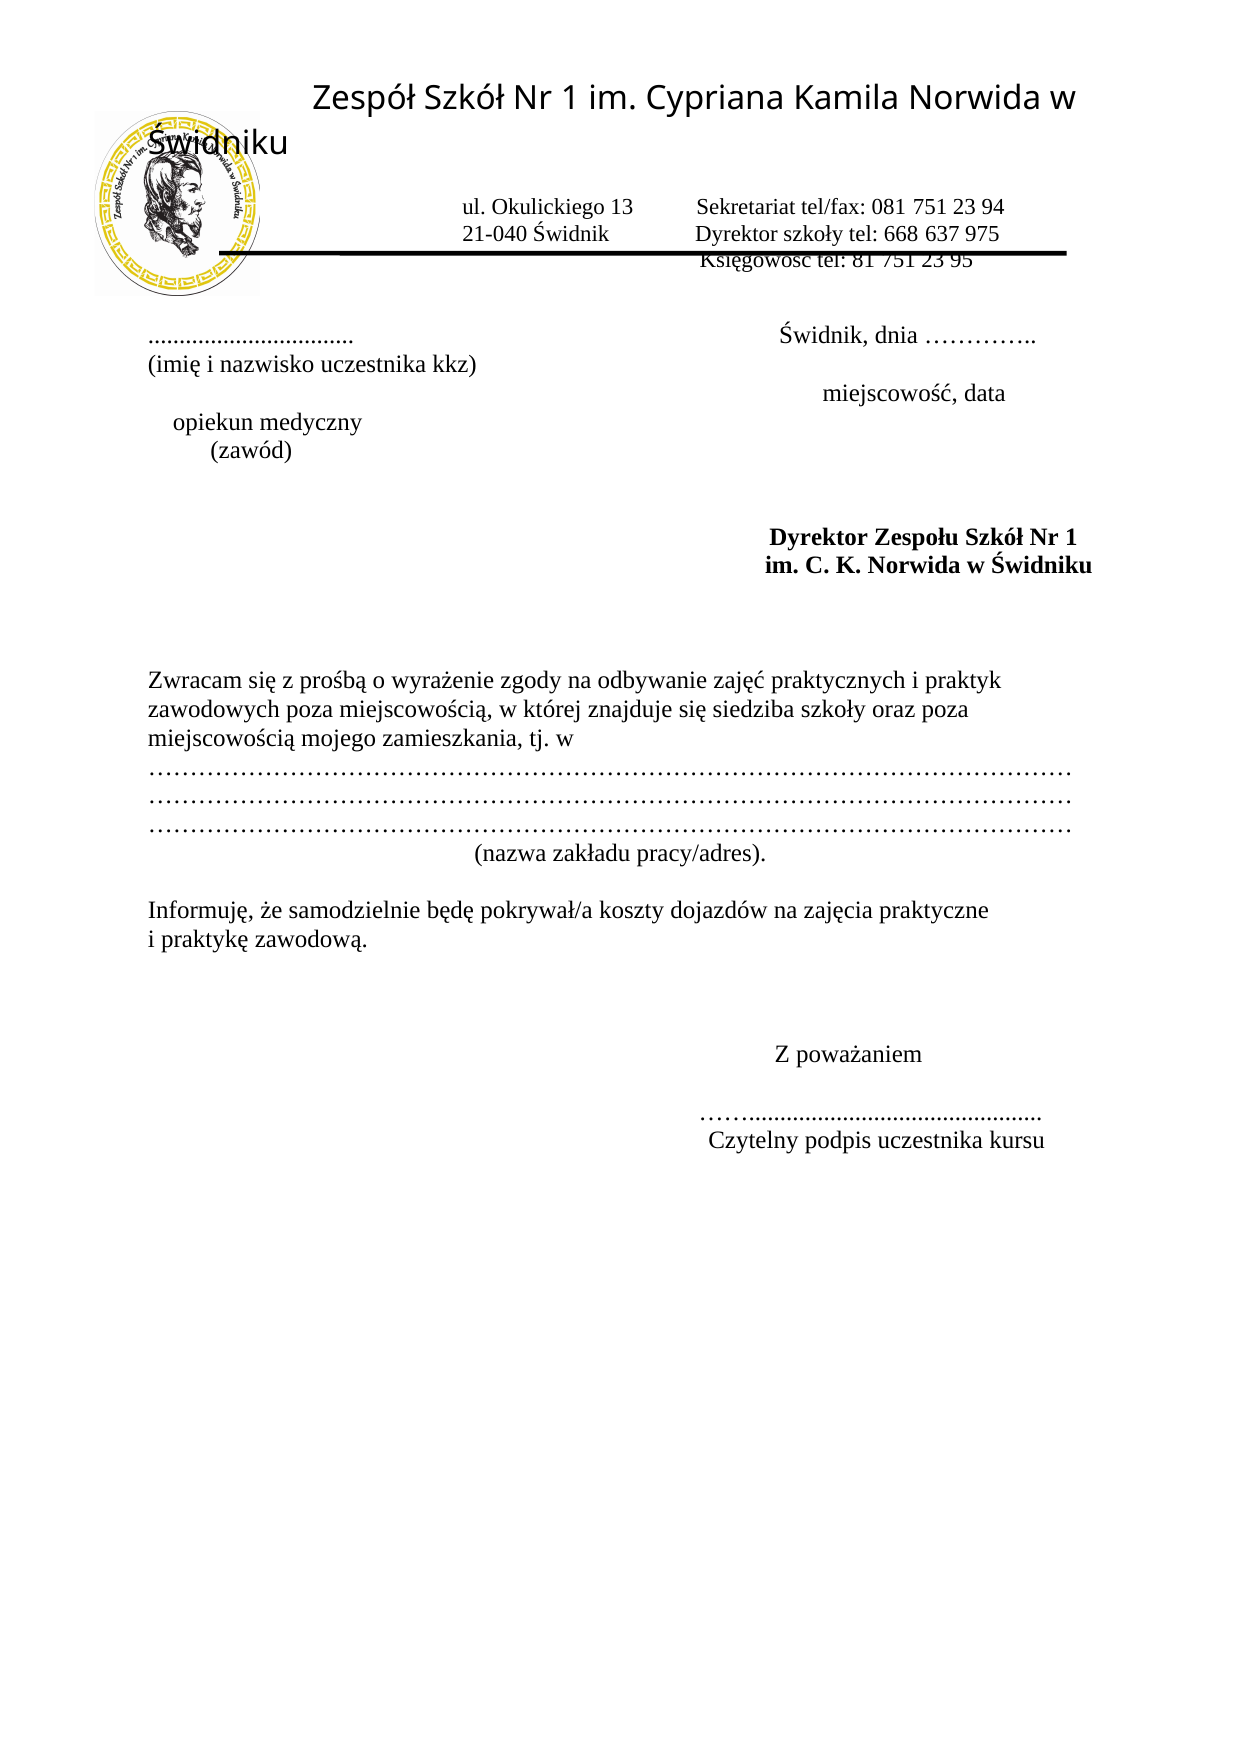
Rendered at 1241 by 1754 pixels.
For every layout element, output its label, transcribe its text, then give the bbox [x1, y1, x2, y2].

text (nazwa zakładu pracy/adres). [148, 838, 1093, 867]
text ................................. Świdnik, dnia ………….. [148, 320, 1093, 349]
text Czytelny podpis uczestnika kursu [148, 1125, 1093, 1154]
text im. C. K. Norwida w Świdniku [148, 550, 1093, 579]
text Informuję, że samodzielnie będę pokrywał/a koszty dojazdów na zajęcia praktyczne i praktykę zawodową. [148, 895, 1093, 953]
text Z poważaniem [148, 1039, 1093, 1068]
text (zawód) [148, 435, 1093, 464]
picture [94, 111, 260, 296]
text (imię i nazwisko uczestnika kkz) [148, 349, 1093, 378]
text Dyrektor Zespołu Szkół Nr 1 [148, 522, 1093, 550]
text opiekun medyczny [148, 407, 1093, 435]
text ……............................................... [148, 1097, 1093, 1125]
text Zwracam się z prośbą o wyrażenie zgody na odbywanie zajęć praktycznych i praktyk zawodowych poza miejscowością, w której znajduje się siedziba szkoły oraz poza miejscowością mojego zamieszkania, tj. w …………………………………………………………………………………………………………………………………………………………………………………………………… [148, 665, 1093, 809]
text miejscowość, data [148, 378, 1093, 407]
text ………………………………………………………………………………………………… [148, 809, 1093, 838]
